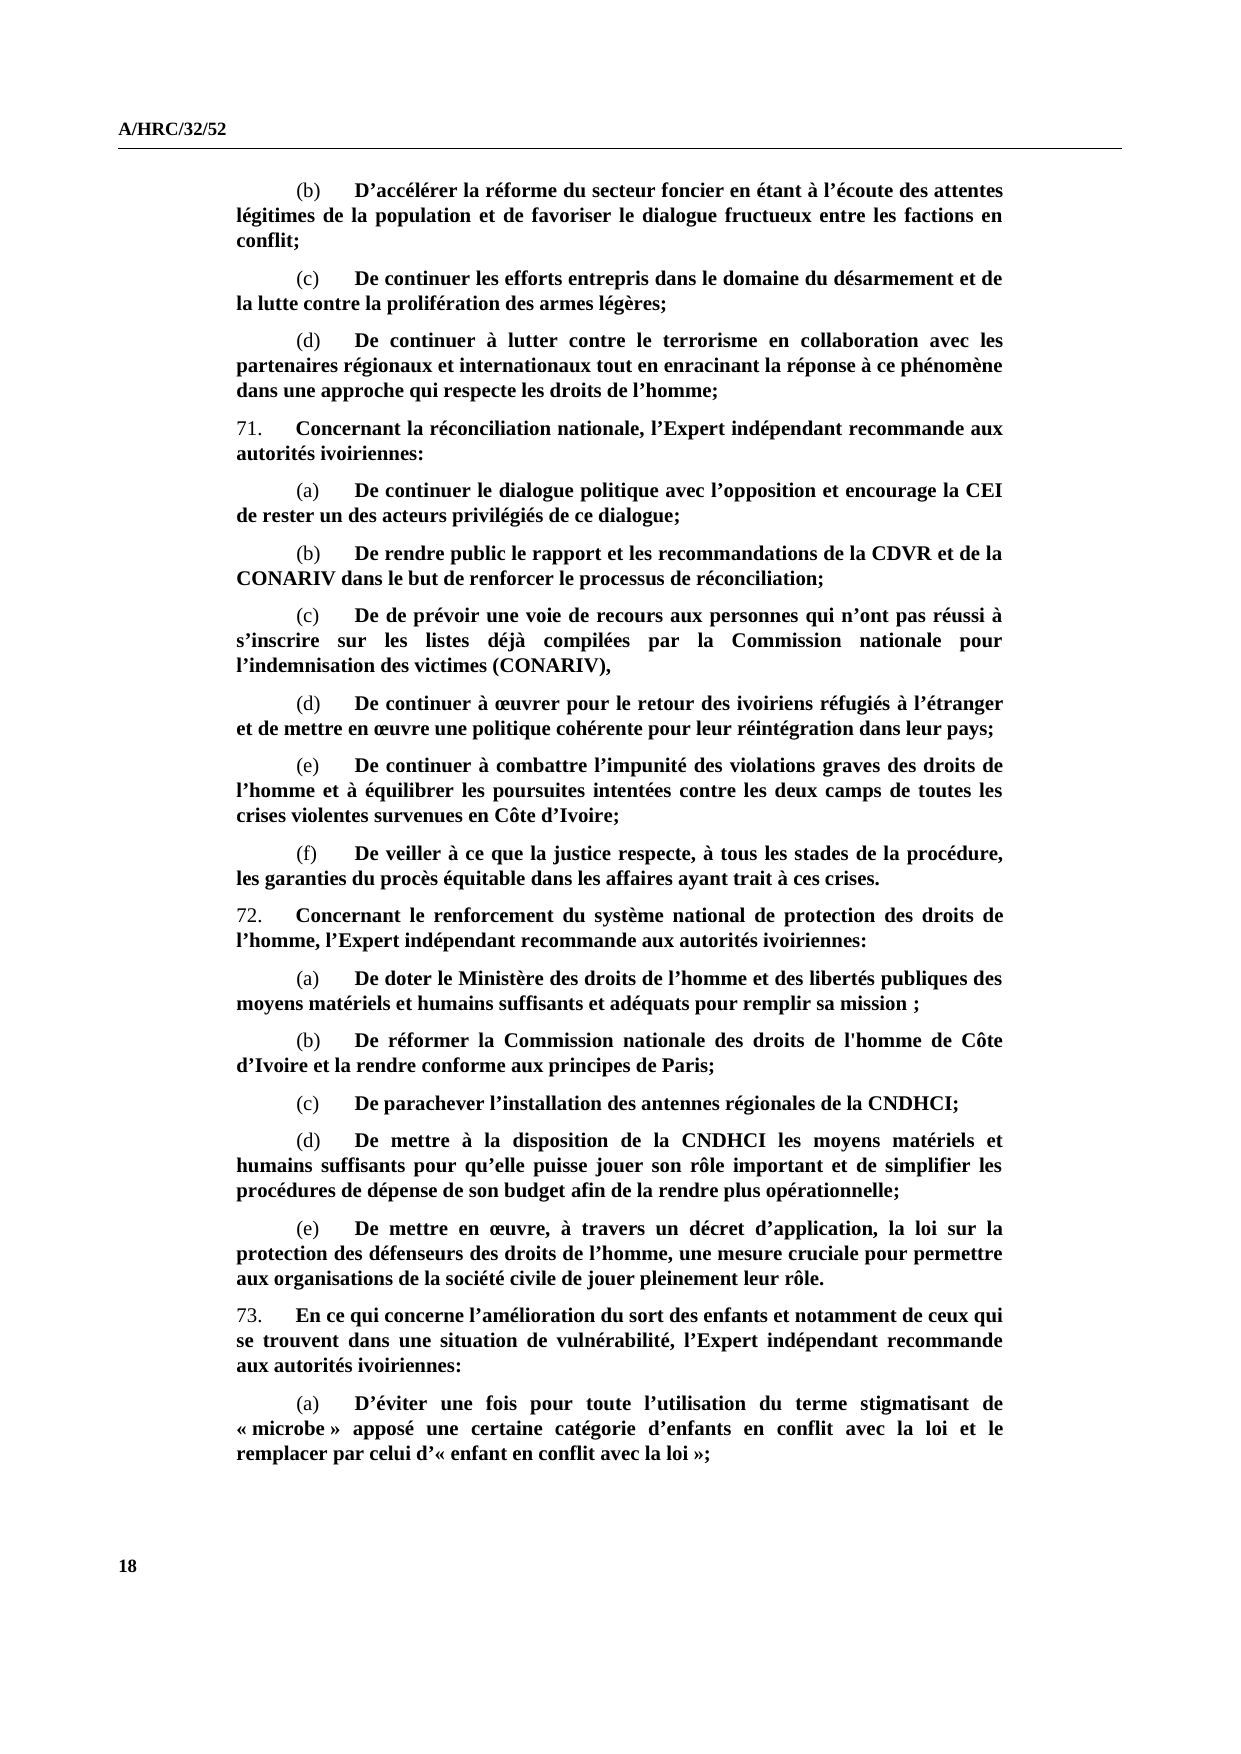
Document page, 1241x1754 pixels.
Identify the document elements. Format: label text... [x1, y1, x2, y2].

text (f) De veiller à ce que la justice respecte, à tous les stades de la procédure, les garanties du procès équitable dans les affaires ayant trait à ces crises. [236, 840, 1004, 890]
text (a) D’éviter une fois pour toute l’utilisation du terme stigmatisant de « microbe » apposé une certaine catégorie d’enfants en conflit avec la loi et le remplacer par celui d’« enfant en conflit avec la loi »; [236, 1390, 1004, 1465]
text (c) De parachever l’installation des antennes régionales de la CNDHCI; [236, 1090, 1004, 1115]
text (a) De continuer le dialogue politique avec l’opposition et encourage la CEI de rester un des acteurs privilégiés de ce dialogue; [236, 477, 1004, 527]
text (e) De mettre en œuvre, à travers un décret d’application, la loi sur la protection des défenseurs des droits de l’homme, une mesure cruciale pour permettre aux organisations de la société civile de jouer pleinement leur rôle. [236, 1215, 1004, 1290]
text (a) De doter le Ministère des droits de l’homme et des libertés publiques des moyens matériels et humains suffisants et adéquats pour remplir sa mission ; [236, 965, 1004, 1015]
text (b) D’accélérer la réforme du secteur foncier en étant à l’écoute des attentes légitimes de la population et de favoriser le dialogue fructueux entre les factions en conflit; [236, 177, 1004, 252]
text 72. Concernant le renforcement du système national de protection des droits de l’homme, l’Expert indépendant recommande aux autorités ivoiriennes: [236, 902, 1004, 952]
text (c) De de prévoir une voie de recours aux personnes qui n’ont pas réussi à s’inscrire sur les listes déjà compilées par la Commission nationale pour l’indemnisation des victimes (CONARIV), [236, 602, 1004, 677]
text (d) De continuer à lutter contre le terrorisme en collaboration avec les partenaires régionaux et internationaux tout en enracinant la réponse à ce phénomène dans une approche qui respecte les droits de l’homme; [236, 327, 1004, 402]
text (c) De continuer les efforts entrepris dans le domaine du désarmement et de la lutte contre la prolifération des armes légères; [236, 265, 1004, 315]
text 73. En ce qui concerne l’amélioration du sort des enfants et notamment de ceux qui se trouvent dans une situation de vulnérabilité, l’Expert indépendant recommande aux autorités ivoiriennes: [236, 1302, 1004, 1377]
text 71. Concernant la réconciliation nationale, l’Expert indépendant recommande aux autorités ivoiriennes: [236, 415, 1004, 465]
text (d) De continuer à œuvrer pour le retour des ivoiriens réfugiés à l’étranger et de mettre en œuvre une politique cohérente pour leur réintégration dans leur pays; [236, 690, 1004, 740]
text (e) De continuer à combattre l’impunité des violations graves des droits de l’homme et à équilibrer les poursuites intentées contre les deux camps de toutes les crises violentes survenues en Côte d’Ivoire; [236, 752, 1004, 827]
text (b) De rendre public le rapport et les recommandations de la CDVR et de la CONARIV dans le but de renforcer le processus de réconciliation; [236, 540, 1004, 590]
text (b) De réformer la Commission nationale des droits de l'homme de Côte d’Ivoire et la rendre conforme aux principes de Paris; [236, 1027, 1004, 1077]
text (d) De mettre à la disposition de la CNDHCI les moyens matériels et humains suffisants pour qu’elle puisse jouer son rôle important et de simplifier les procédures de dépense de son budget afin de la rendre plus opérationnelle; [236, 1127, 1004, 1202]
